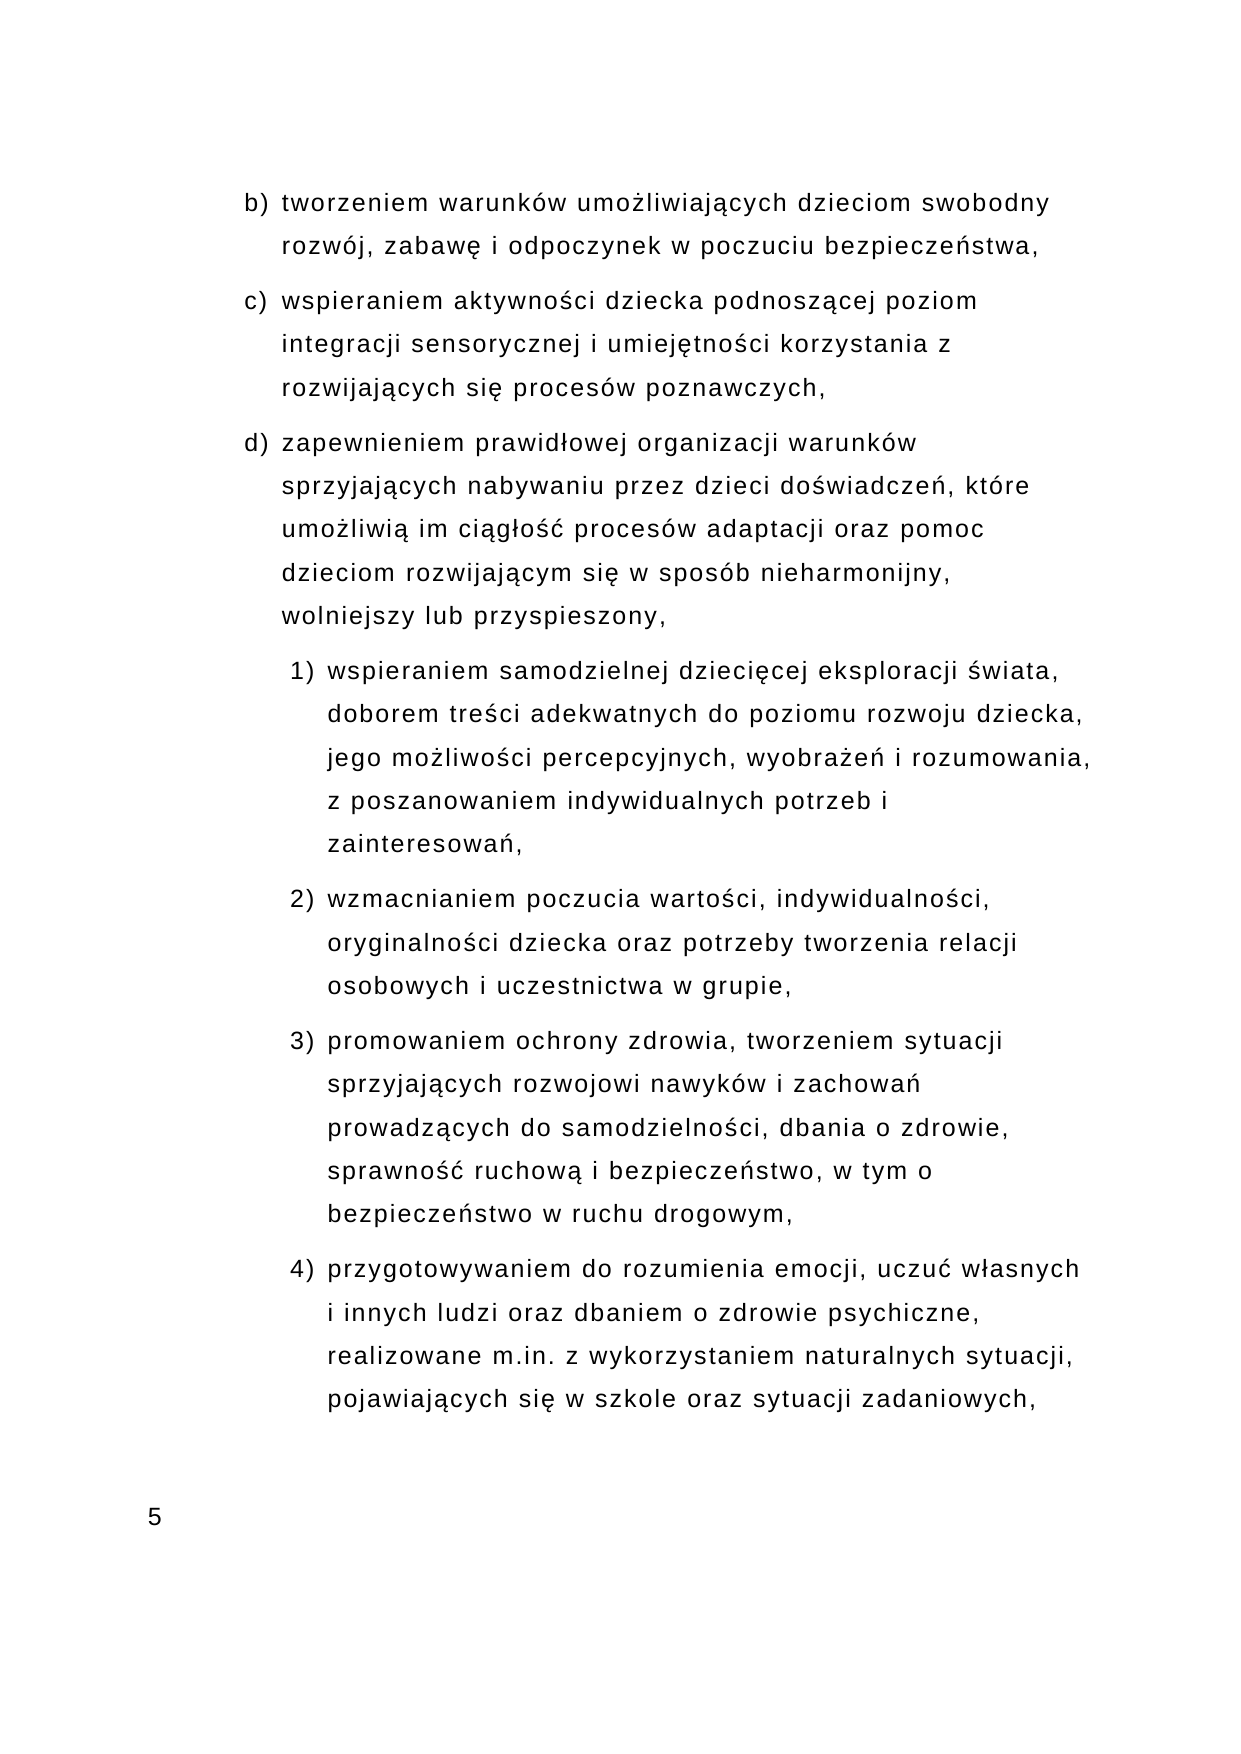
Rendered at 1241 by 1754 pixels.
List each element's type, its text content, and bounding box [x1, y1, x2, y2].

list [290, 1254, 1093, 1413]
list promowaniem ochrony zdrowia, tworzeniem sytuacji sprzyjających rozwojowi nawyków i zachowań prowadzących do samodzielności, dbania o zdrowie, sprawność ruchową i bezpieczeństwo, w tym o bezpieczeństwo w ruchu drogowym, [290, 1026, 1093, 1228]
list wzmacnianiem poczucia wartości, indywidualności, oryginalności dziecka oraz potrzeby tworzenia relacji osobowych i uczestnictwa w grupie, [290, 884, 1093, 999]
list zapewnieniem prawidłowej organizacji warunków sprzyjających nabywaniu przez dzieci doświadczeń, które umożliwią im ciągłość procesów adaptacji oraz pomoc dzieciom rozwijającym się w sposób nieharmonijny, wolniejszy lub przyspieszony, [244, 428, 1093, 629]
list wspieraniem aktywności dziecka podnoszącej poziom integracji sensorycznej i umiejętności korzystania z rozwijających się procesów poznawczych, [244, 286, 1093, 401]
list tworzeniem warunków umożliwiających dzieciom swobodny rozwój, zabawę i odpoczynek w poczuciu bezpieczeństwa, [244, 188, 1093, 259]
list wspieraniem samodzielnej dziecięcej eksploracji świata, doborem treści adekwatnych do poziomu rozwoju dziecka, jego możliwości percepcyjnych, wyobrażeń i rozumowania, z poszanowaniem indywidualnych potrzeb i zainteresowań, [290, 656, 1093, 858]
